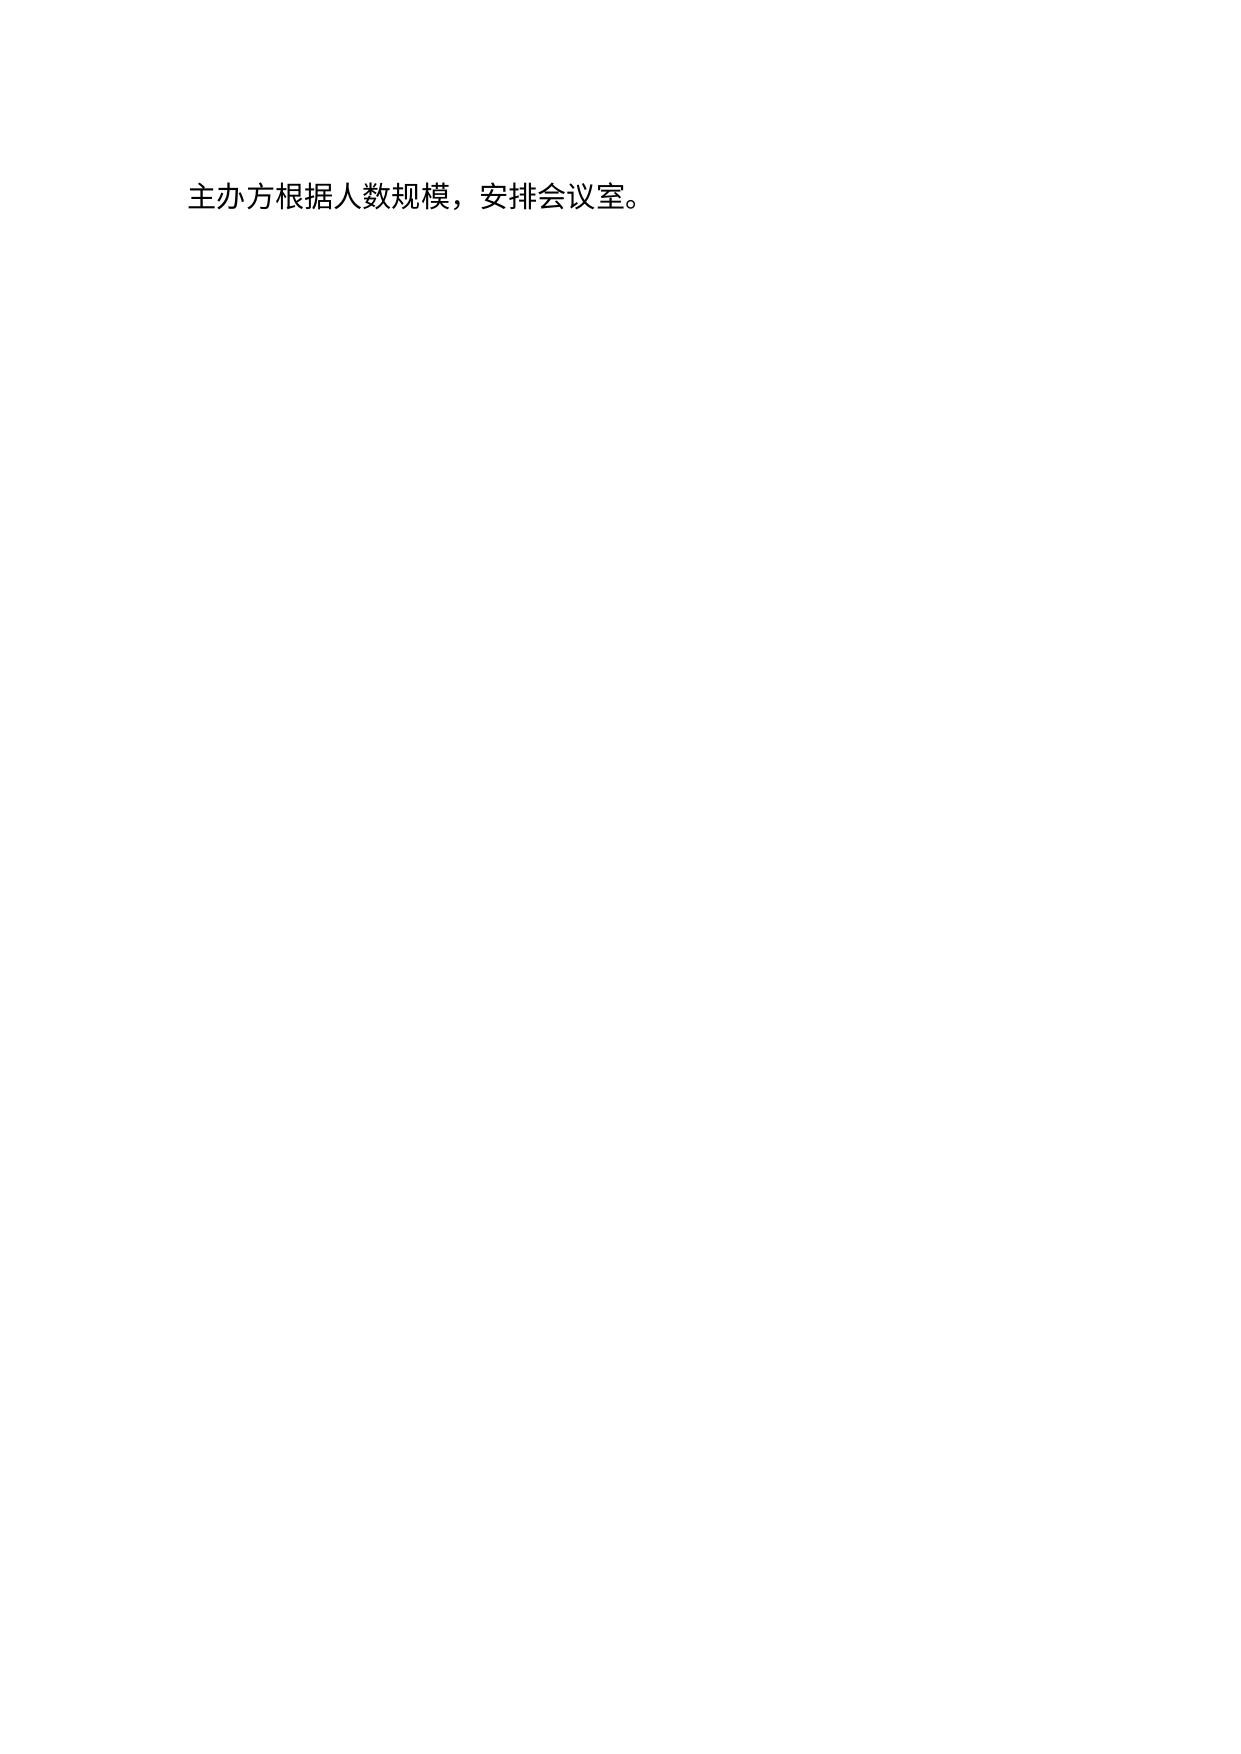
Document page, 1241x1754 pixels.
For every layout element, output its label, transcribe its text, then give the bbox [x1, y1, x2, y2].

text 主办方根据人数规模，安排会议室。 [187, 162, 1053, 227]
